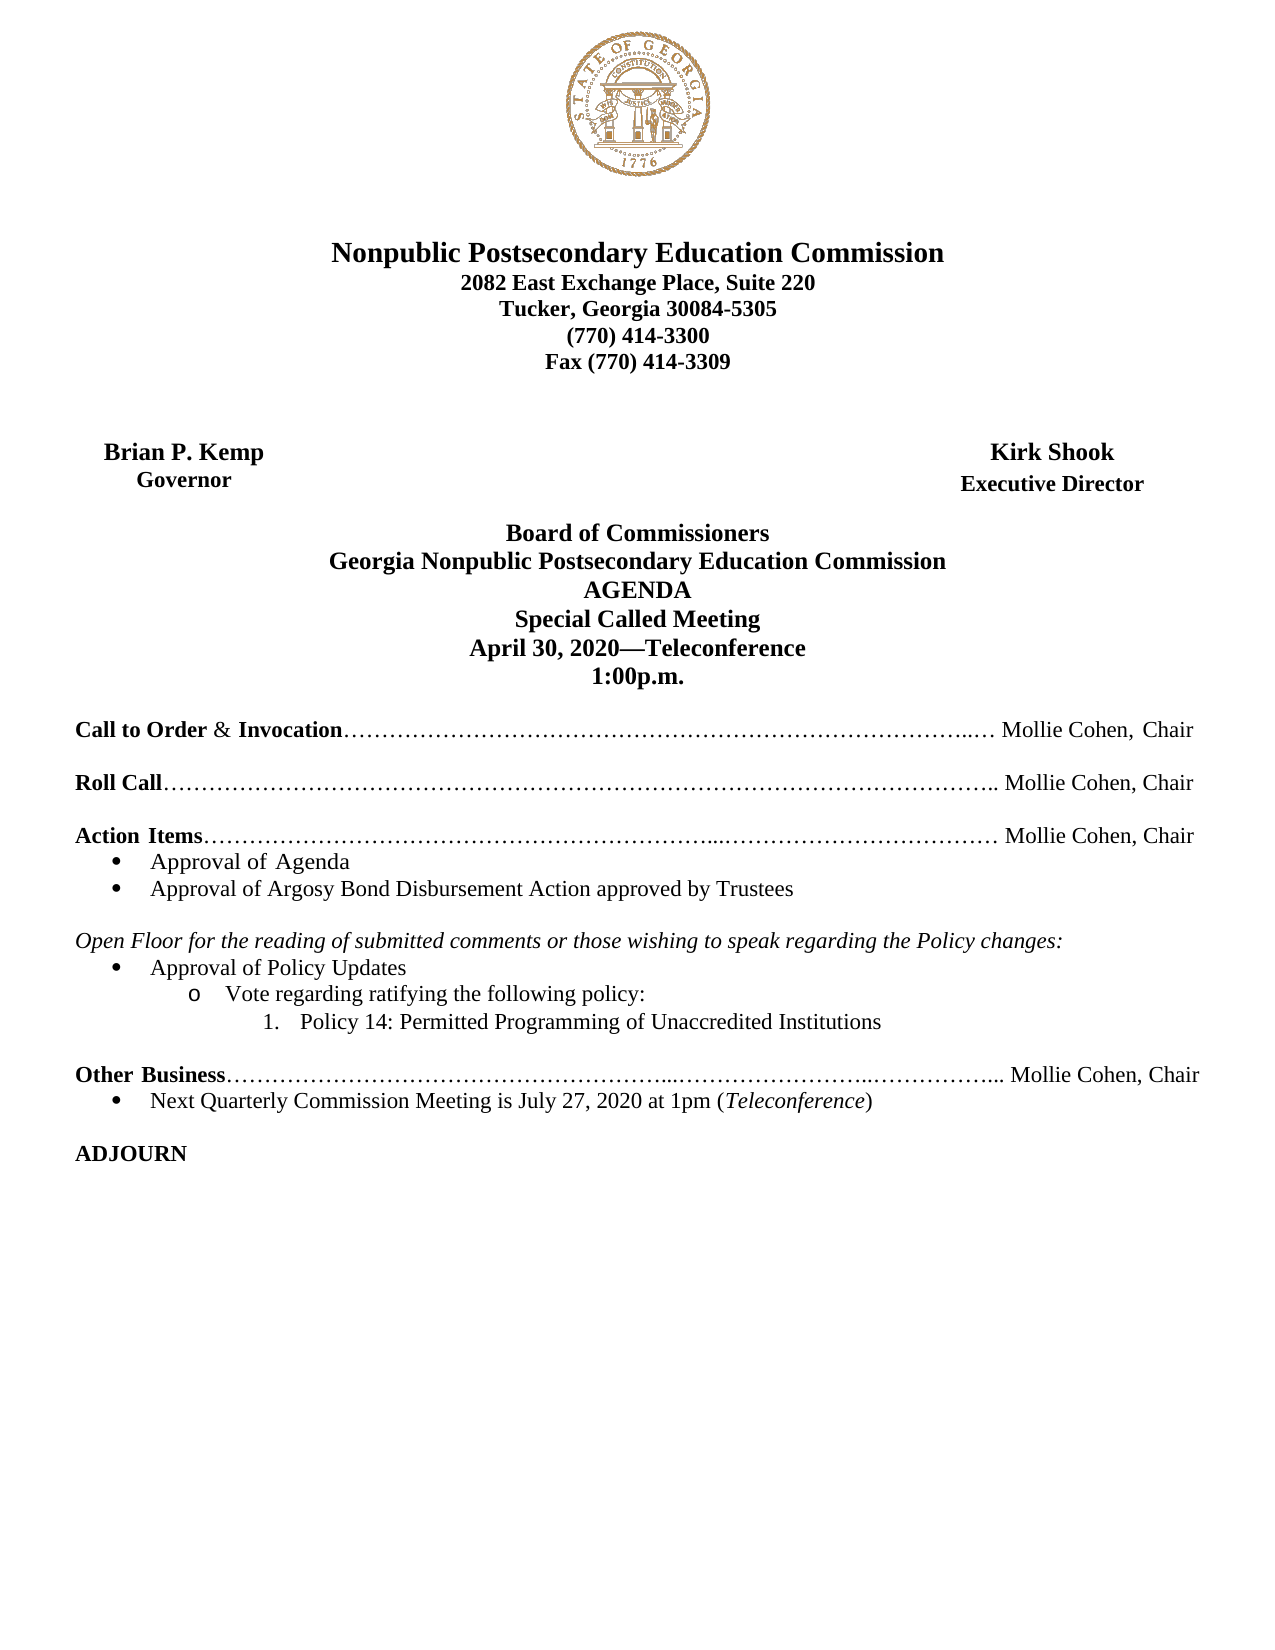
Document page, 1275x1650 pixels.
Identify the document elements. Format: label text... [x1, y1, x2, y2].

text 1:00p.m. [75, 661, 1200, 690]
list Approval of Argosy Bond Disbursement Action approved by Trustees [112, 874, 1200, 901]
list Policy 14: Permitted Programming of Unaccredited Institutions [262, 1008, 1200, 1034]
text Open Floor for the reading of submitted comments or those wishing to speak regarding the Policy changes: [75, 927, 1200, 954]
text Georgia Nonpublic Postsecondary Education Commission [75, 546, 1200, 575]
text ADJOURN [75, 1140, 1200, 1166]
text Special Called Meeting [75, 604, 1200, 633]
list Next Quarterly Commission Meeting is July 27, 2020 at 1pm (Teleconference) [112, 1087, 1200, 1114]
list Approval of Policy Updates [112, 954, 1200, 980]
text AGENDA [75, 575, 1200, 604]
picture [565, 31, 711, 177]
text Board of Commissioners [75, 518, 1200, 546]
text Other Business…………………………………………………...……………………..……………... Mollie Cohen, Chair [75, 1061, 1200, 1087]
text Action Items…………………………………………………………...……………………………… Mollie Cohen, Chair [75, 822, 1200, 848]
text Call to Order & Invocation………………………………………………………………………..… Mollie Cohen, Chair [75, 716, 1200, 743]
list Approval of Agenda [112, 848, 1200, 874]
list Vote regarding ratifying the following policy: [187, 980, 1200, 1008]
text April 30, 2020—Teleconference [75, 633, 1200, 661]
text Roll Call……………………………………………………………………………………………….. Mollie Cohen, Chair [75, 769, 1200, 796]
